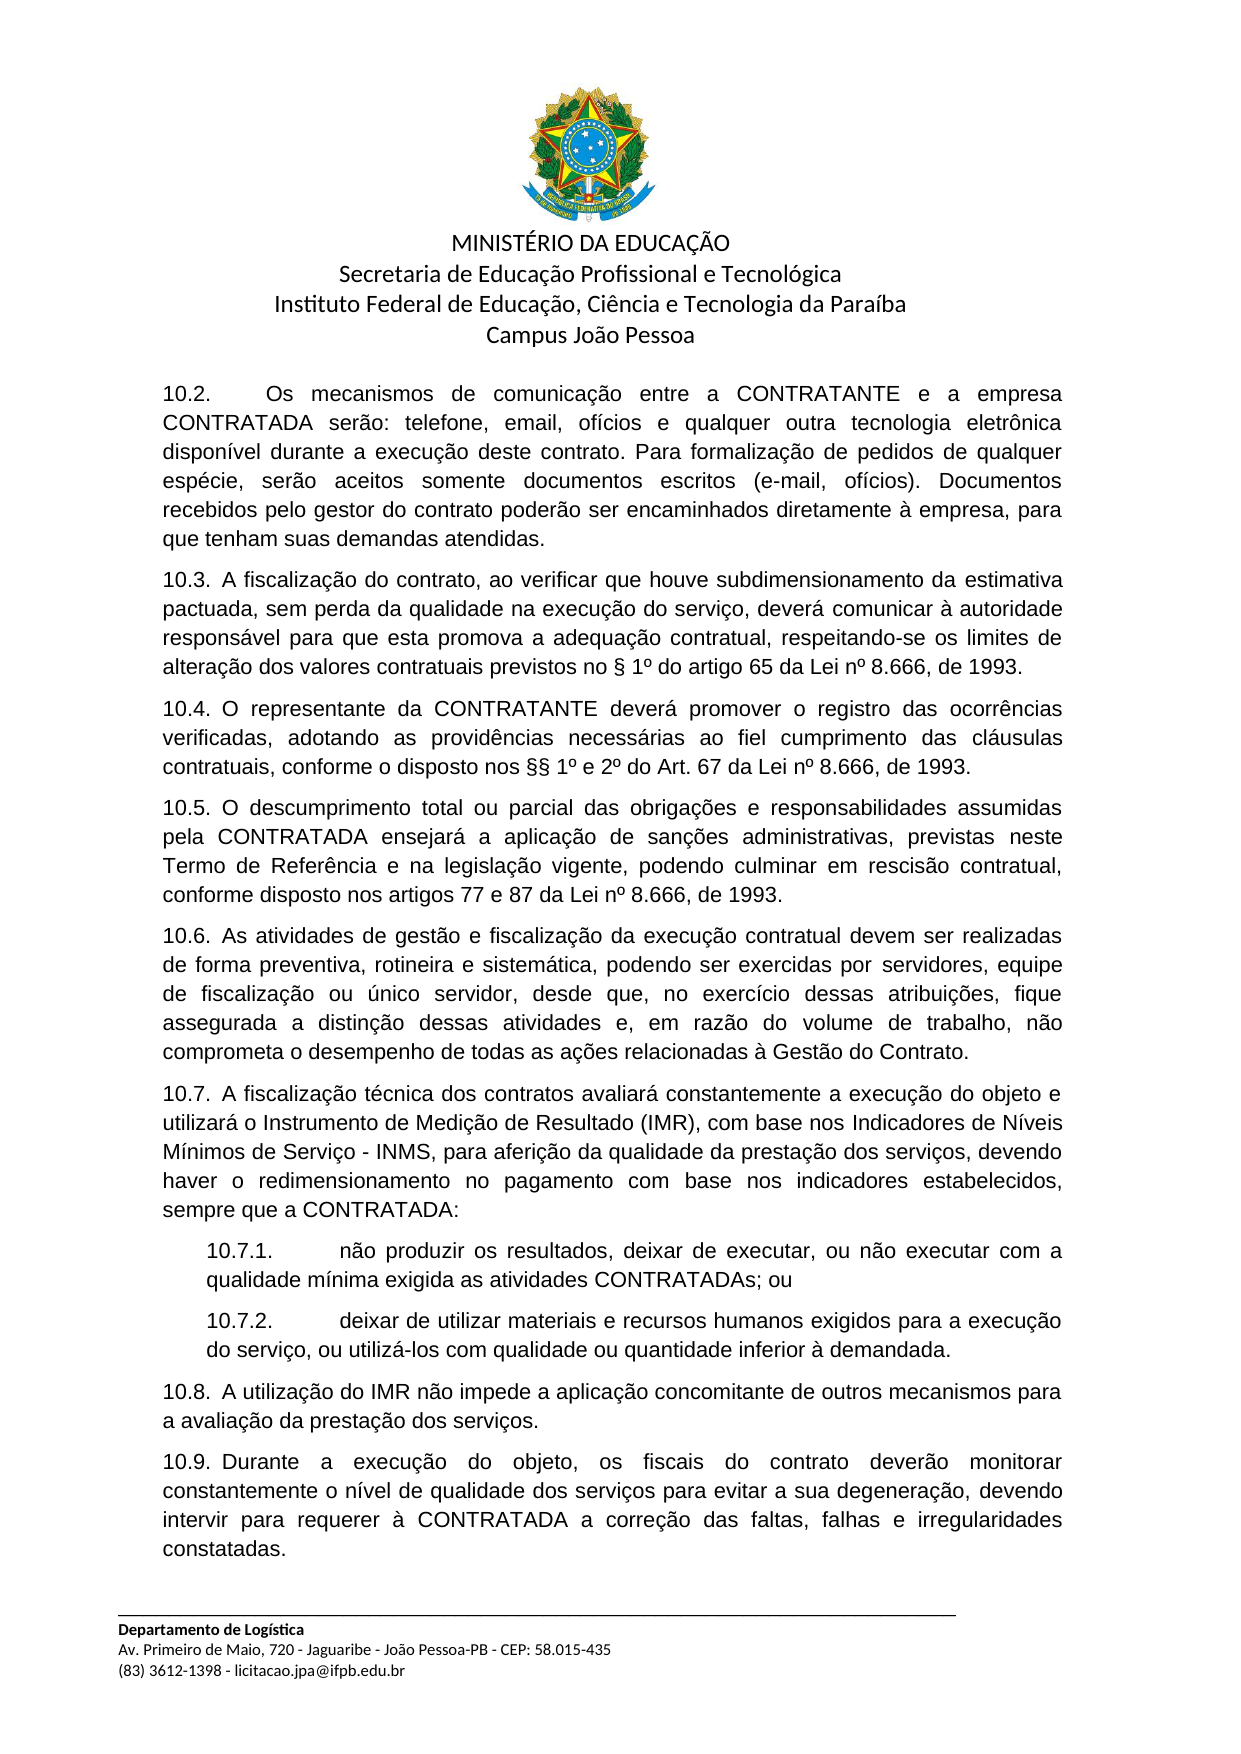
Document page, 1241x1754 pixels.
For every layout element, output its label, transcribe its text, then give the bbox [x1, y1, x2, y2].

list A fiscalização técnica dos contratos avaliará constantemente a execução do objeto e utilizará o Instrumento de Medição de Resultado (IMR), com base nos Indicadores de Níveis Mínimos de Serviço - INMS, para aferição da qualidade da prestação dos serviços, devendo haver o redimensionamento no pagamento com base nos indicadores estabelecidos, sempre que a CONTRATADA: [162, 1081, 1063, 1222]
list O representante da CONTRATANTE deverá promover o registro das ocorrências verificadas, adotando as providências necessárias ao fiel cumprimento das cláusulas contratuais, conforme o disposto nos §§ 1º e 2º do Art. 67 da Lei nº 8.666, de 1993. [162, 696, 1063, 733]
list não produzir os resultados, deixar de executar, ou não executar com a qualidade mínima exigida as atividades CONTRATADAs; ou [206, 1238, 1063, 1292]
list O representante da CONTRATANTE deverá promover o registro das ocorrências verificadas, adotando as providências necessárias ao fiel cumprimento das cláusulas contratuais, conforme o disposto nos §§ 1º e 2º do Art. 67 da Lei nº 8.666, de 1993. [162, 735, 1063, 779]
list O descumprimento total ou parcial das obrigações e responsabilidades assumidas pela CONTRATADA ensejará a aplicação de sanções administrativas, previstas neste Termo de Referência e na legislação vigente, podendo culminar em rescisão contratual, conforme disposto nos artigos 77 e 87 da Lei nº 8.666, de 1993. [162, 860, 1063, 907]
list O descumprimento total ou parcial das obrigações e responsabilidades assumidas pela CONTRATADA ensejará a aplicação de sanções administrativas, previstas neste Termo de Referência e na legislação vigente, podendo culminar em rescisão contratual, conforme disposto nos artigos 77 e 87 da Lei nº 8.666, de 1993. [162, 795, 1063, 858]
list deixar de utilizar materiais e recursos humanos exigidos para a execução do serviço, ou utilizá-los com qualidade ou quantidade inferior à demandada. [206, 1308, 1063, 1362]
list As atividades de gestão e fiscalização da execução contratual devem ser realizadas de forma preventiva, rotineira e sistemática, podendo ser exercidas por servidores, equipe de fiscalização ou único servidor, desde que, no exercício dessas atribuições, fique assegurada a distinção dessas atividades e, em razão do volume de trabalho, não comprometa o desempenho de todas as ações relacionadas à Gestão do Contrato. [162, 923, 1063, 1064]
list Os mecanismos de comunicação entre a CONTRATANTE e a empresa CONTRATADA serão: telefone, email, ofícios e qualquer outra tecnologia eletrônica disponível durante a execução deste contrato. Para formalização de pedidos de qualquer espécie, serão aceitos somente documentos escritos (e-mail, ofícios). Documentos recebidos pelo gestor do contrato poderão ser encaminhados diretamente à empresa, para que tenham suas demandas atendidas. [162, 381, 1063, 551]
list A utilização do IMR não impede a aplicação concomitante de outros mecanismos para a avaliação da prestação dos serviços. [162, 1379, 1063, 1433]
list Durante a execução do objeto, os fiscais do contrato deverão monitorar constantemente o nível de qualidade dos serviços para evitar a sua degeneração, devendo intervir para requerer à CONTRATADA a correção das faltas, falhas e irregularidades constatadas. [162, 1449, 1063, 1561]
picture [517, 83, 660, 225]
list A fiscalização do contrato, ao verificar que houve subdimensionamento da estimativa pactuada, sem perda da qualidade na execução do serviço, deverá comunicar à autoridade responsável para que esta promova a adequação contratual, respeitando-se os limites de alteração dos valores contratuais previstos no § 1º do artigo 65 da Lei nº 8.666, de 1993. [162, 567, 1063, 679]
